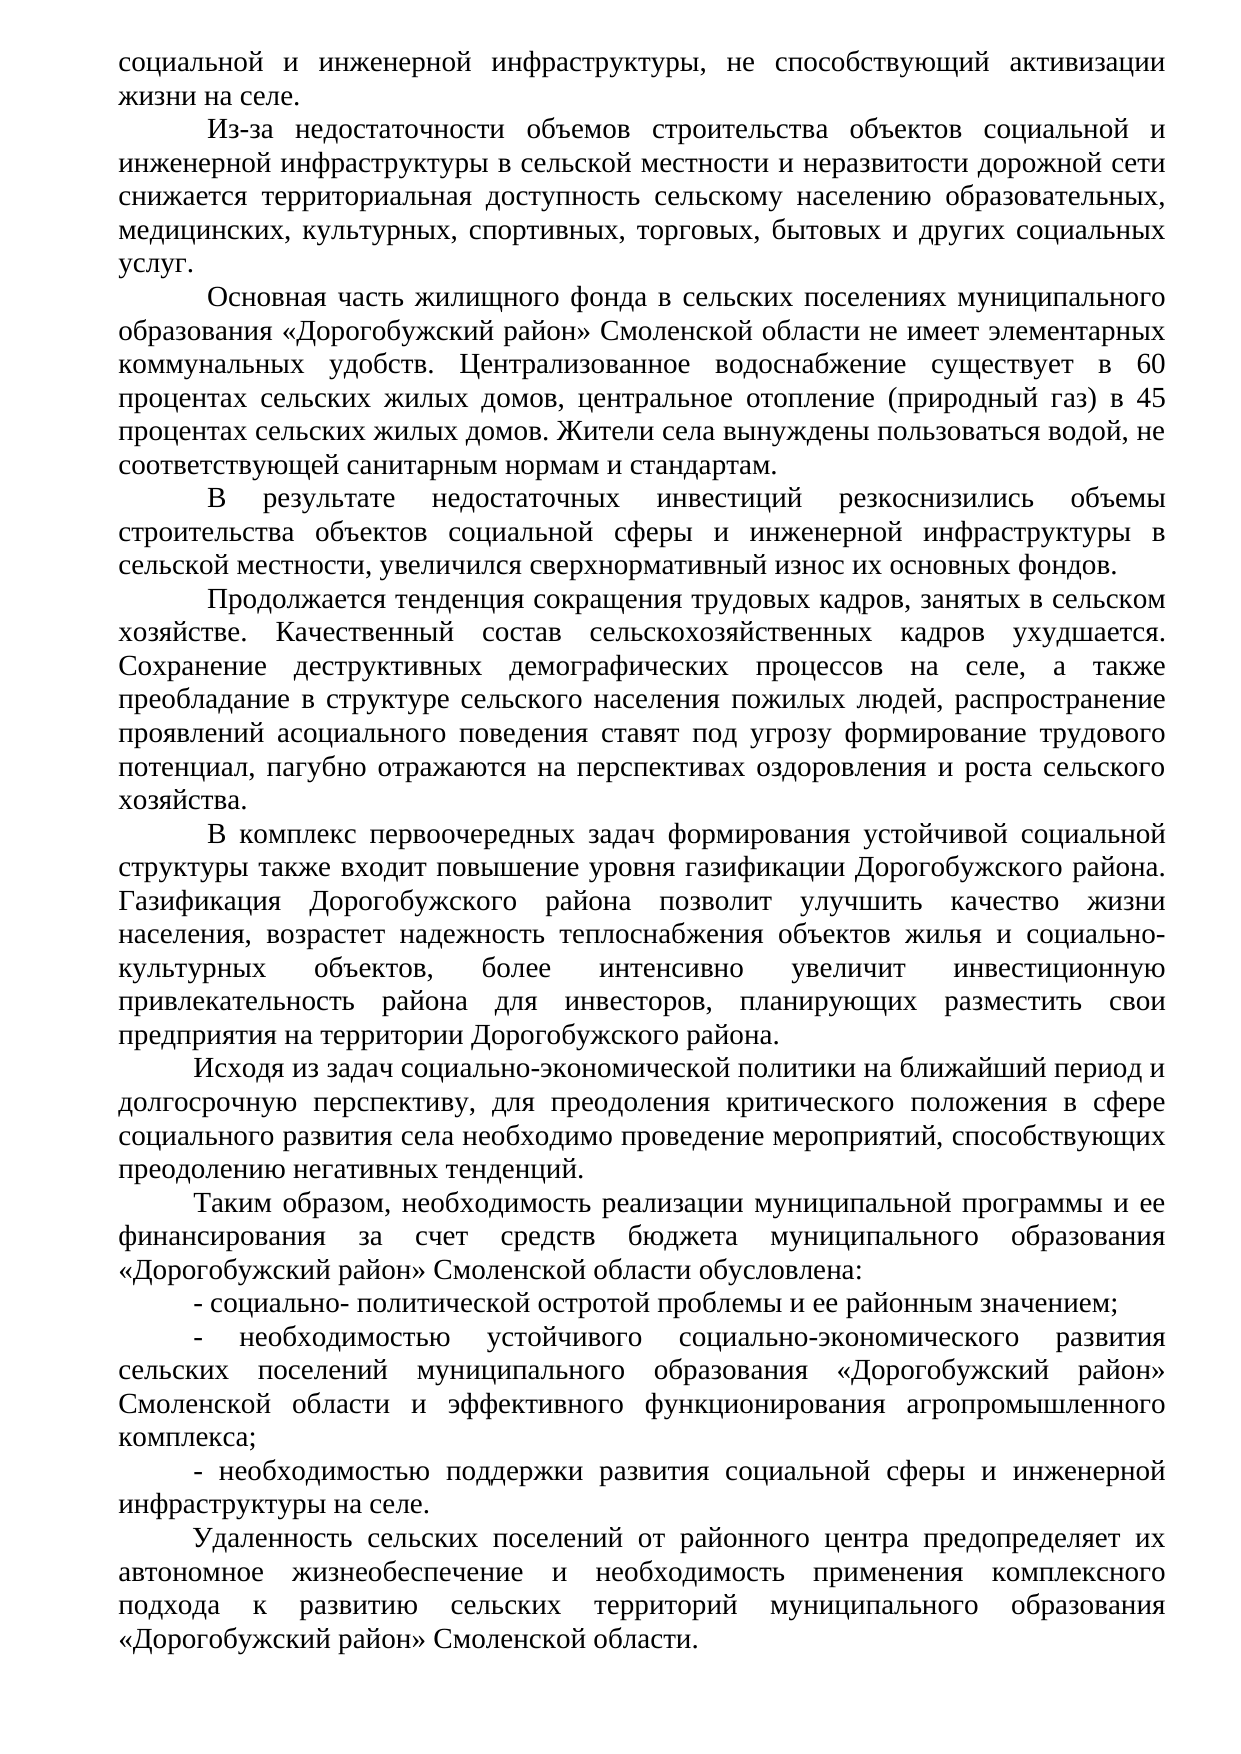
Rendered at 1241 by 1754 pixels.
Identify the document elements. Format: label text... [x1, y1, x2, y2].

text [118, 44, 1167, 111]
text В комплекс первоочередных задач формирования устойчивой социальной структуры также входит повышение уровня газификации Дорогобужского района. Газификация Дорогобужского района позволит улучшить качество жизни населения, возрастет надежность теплоснабжения объектов жилья и социально-культурных объектов, более интенсивно увеличит инвестиционную привлекательность района для инвесторов, планирующих разместить свои предприятия на территории Дорогобужского района. [118, 816, 1167, 1051]
text - социально- политической остротой проблемы и ее районным значением; [118, 1285, 1167, 1319]
text Исходя из задач социально-экономической политики на ближайший период и долгосрочную перспективу, для преодоления критического положения в сфере социального развития села необходимо проведение мероприятий, способствующих преодолению негативных тенденций. [118, 1051, 1167, 1185]
text Основная часть жилищного фонда в сельских поселениях муниципального образования «Дорогобужский район» Смоленской области не имеет элементарных коммунальных удобств. Централизованное водоснабжение существует в 60 процентах сельских жилых домов, центральное отопление (природный газ) в 45 процентах сельских жилых домов. Жители села вынуждены пользоваться водой, не соответствующей санитарным нормам и стандартам. [118, 279, 1167, 480]
text Удаленность сельских поселений от районного центра предопределяет их автономное жизнеобеспечение и необходимость применения комплексного подхода к развитию сельских территорий муниципального образования «Дорогобужский район» Смоленской области. [118, 1520, 1167, 1654]
text Из-за недостаточности объемов строительства объектов социальной и инженерной инфраструктуры в сельской местности и неразвитости дорожной сети снижается территориальная доступность сельскому населению образовательных, медицинских, культурных, спортивных, торговых, бытовых и других социальных услуг. [118, 111, 1167, 279]
text Таким образом, необходимость реализации муниципальной программы и ее финансирования за счет средств бюджета муниципального образования «Дорогобужский район» Смоленской области обусловлена: [118, 1185, 1167, 1285]
text - необходимостью устойчивого социально-экономического развития сельских поселений муниципального образования «Дорогобужский район» Смоленской области и эффективного функционирования агропромышленного комплекса; [118, 1319, 1167, 1453]
text В результате недостаточных инвестиций резкоснизились объемы строительства объектов социальной сферы и инженерной инфраструктуры в сельской местности, увеличился сверхнормативный износ их основных фондов. [118, 480, 1167, 581]
text Продолжается тенденция сокращения трудовых кадров, занятых в сельском хозяйстве. Качественный состав сельскохозяйственных кадров ухудшается. Сохранение деструктивных демографических процессов на селе, а также преобладание в структуре сельского населения пожилых людей, распространение проявлений асоциального поведения ставят под угрозу формирование трудового потенциал, пагубно отражаются на перспективах оздоровления и роста сельского хозяйства. [118, 581, 1167, 816]
text - необходимостью поддержки развития социальной сферы и инженерной инфраструктуры на селе. [118, 1453, 1167, 1520]
